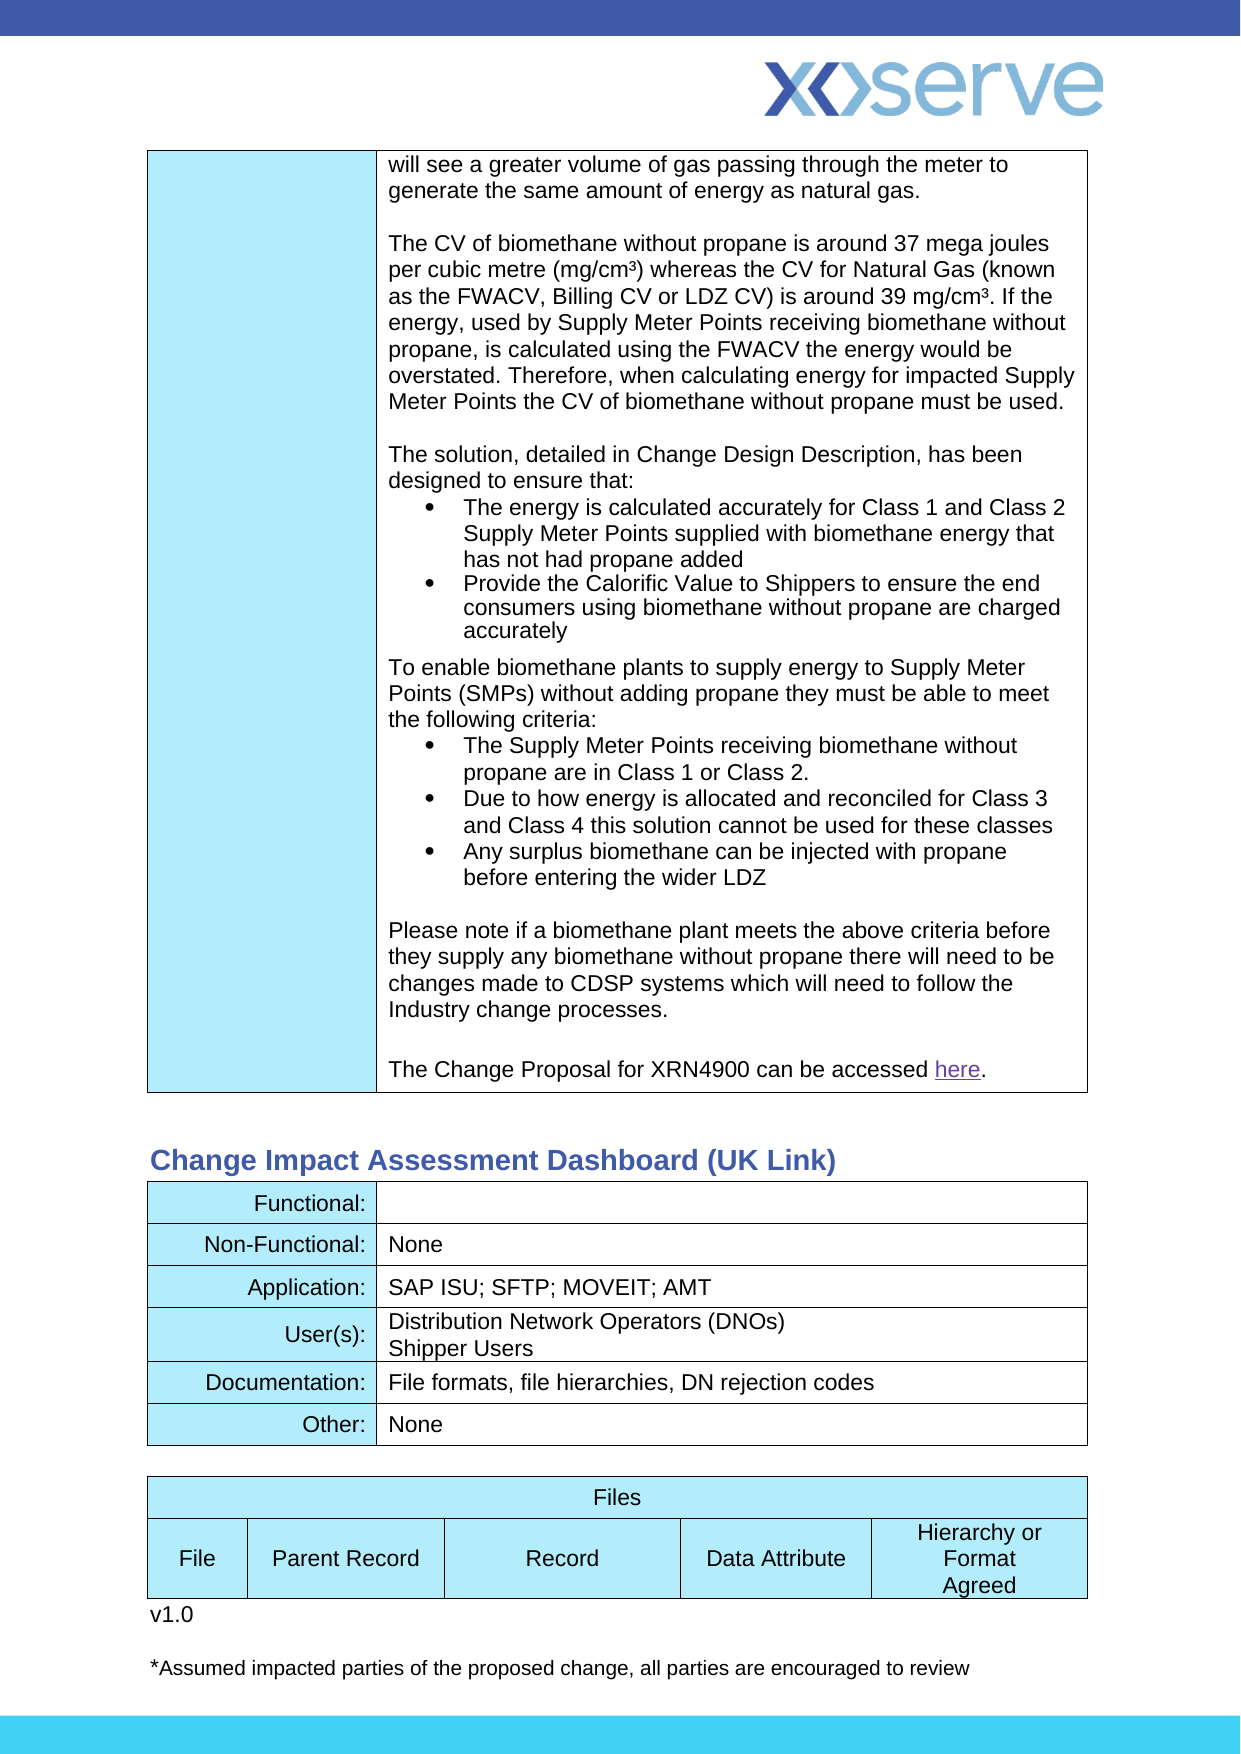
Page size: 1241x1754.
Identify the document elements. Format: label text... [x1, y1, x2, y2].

table_cell User(s): [148, 1308, 376, 1361]
table_cell Data Attribute [681, 1519, 871, 1598]
table_cell None [377, 1404, 1087, 1445]
table_cell Non-Functional: [148, 1224, 376, 1265]
table_cell Hierarchy or Format Agreed [872, 1519, 1087, 1598]
table_cell File [148, 1519, 247, 1598]
table_header Files [148, 1477, 1087, 1518]
table_cell Other: [148, 1404, 376, 1445]
table_header [377, 1182, 1087, 1223]
table_cell Application: [148, 1266, 376, 1307]
table_cell Parent Record [248, 1519, 444, 1598]
table_header Functional: [148, 1182, 376, 1223]
subtitle Change Impact Assessment Dashboard (UK Link) [150, 1143, 1090, 1176]
picture [764, 62, 1104, 116]
table_cell SAP ISU; SFTP; MOVEIT; AMT [377, 1266, 1087, 1307]
table_cell Record [445, 1519, 680, 1598]
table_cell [377, 151, 1087, 1092]
table_cell None [377, 1224, 1087, 1265]
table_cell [148, 151, 376, 1092]
table_cell Distribution Network Operators (DNOs) Shipper Users [377, 1308, 1087, 1361]
table_cell File formats, file hierarchies, DN rejection codes [377, 1362, 1087, 1403]
table_cell Documentation: [148, 1362, 376, 1403]
